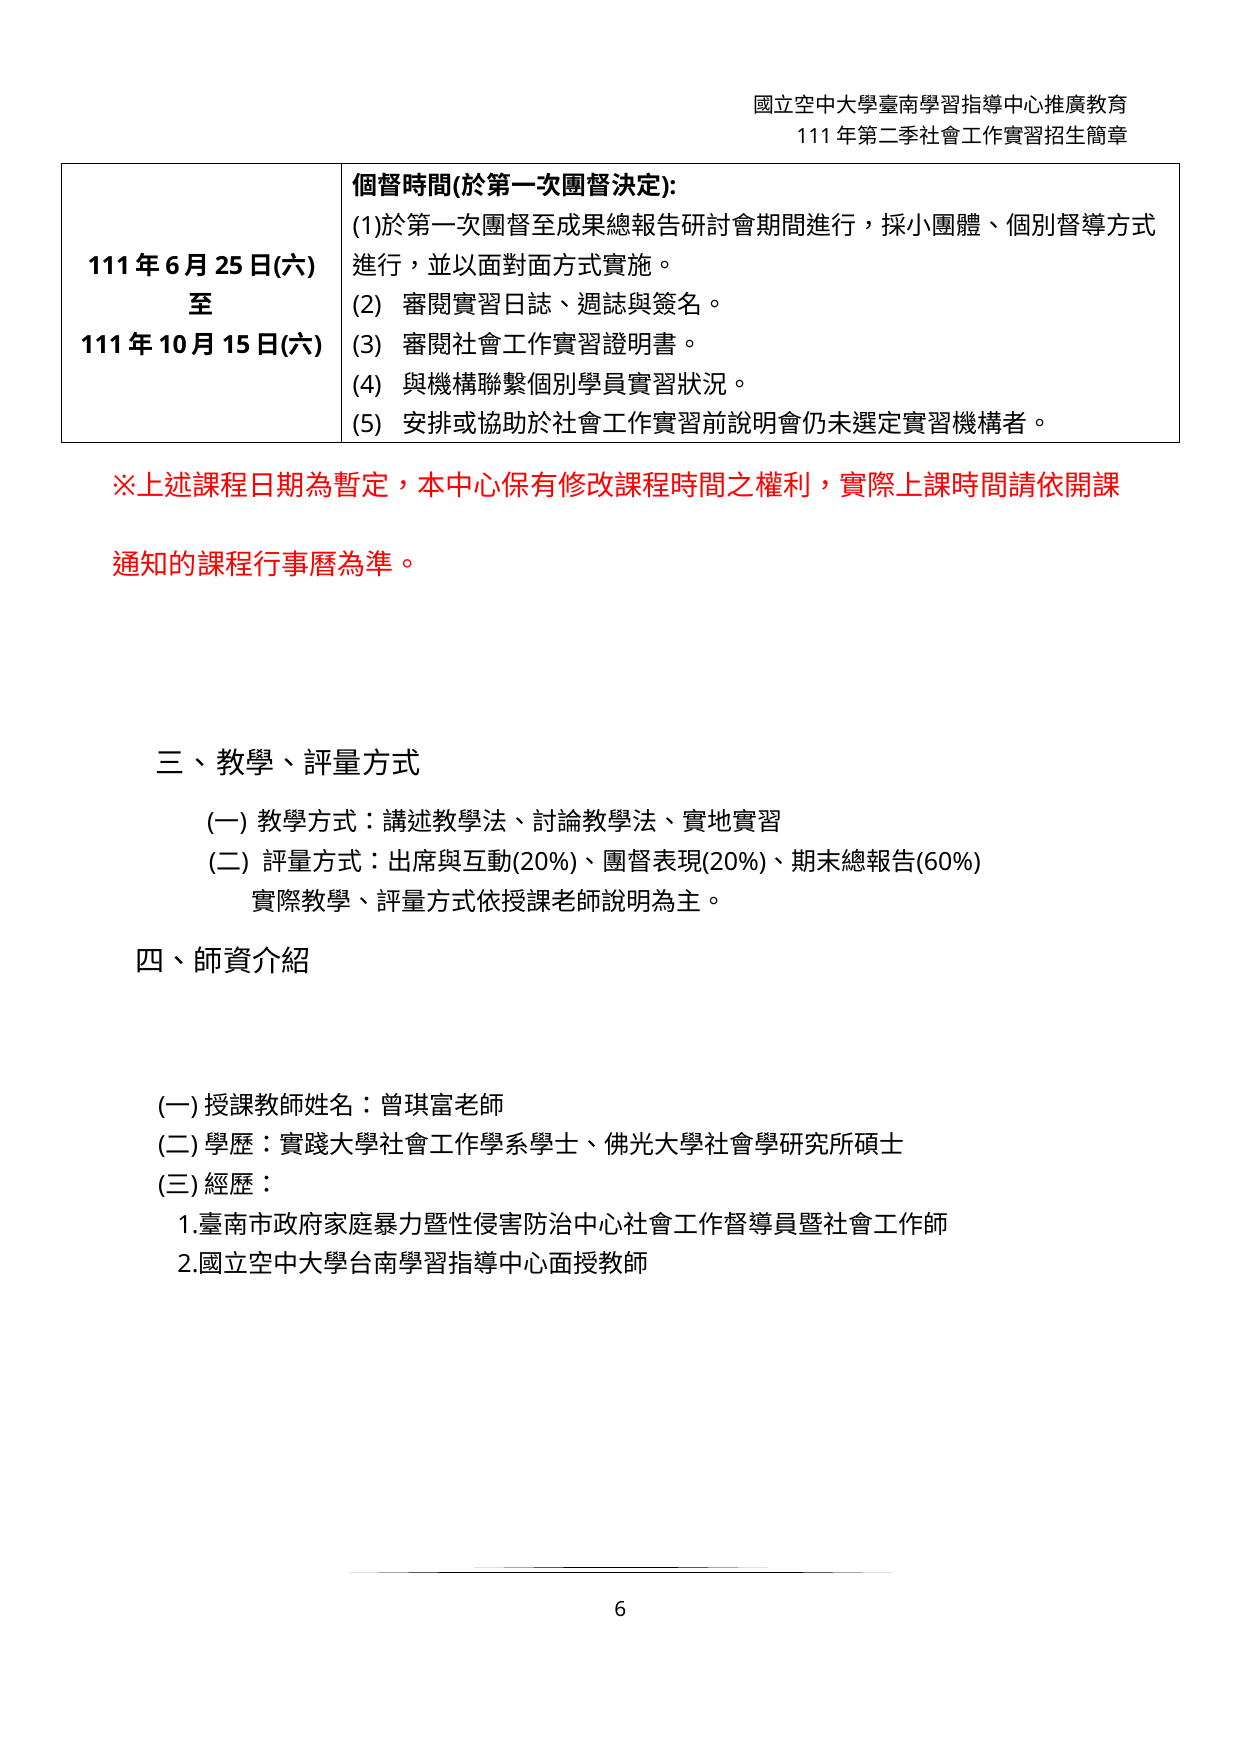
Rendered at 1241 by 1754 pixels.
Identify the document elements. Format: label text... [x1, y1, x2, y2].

list 實際教學、評量方式依授課老師說明為主。 [238, 879, 1128, 919]
table_cell 111年6月25日(六) 至 111年10月15日(六) [62, 164, 341, 442]
text (一) 授課教師姓名：曾琪富老師 [112, 1083, 1128, 1123]
text (二) 學歷：實踐大學社會工作學系學士、佛光大學社會學研究所碩士 [112, 1123, 1128, 1163]
text (三) 經歷： [112, 1163, 1128, 1202]
text 2.國立空中大學台南學習指導中心面授教師 [112, 1242, 1128, 1282]
text 1.臺南市政府家庭暴力暨性侵害防治中心社會工作督導員暨社會工作師 [112, 1202, 1128, 1242]
table_cell 個督時間(於第一次團督決定): (1)於第一次團督至成果總報告研討會期間進行，採小團體、個別督導方式進行，並以面對面方式實施。 (2) 審閱實習日誌、週誌與簽名。 (3) 審閱社會工作實習證明書。 (4) 與機構聯繫個別學員實習狀況。 (5) 安排或協助於社會工作實習前說明會仍未選定實習機構者。 [342, 164, 1179, 442]
subtitle 四、師資介紹 [112, 919, 1128, 999]
list 教學方式：講述教學法、討論教學法、實地實習 [207, 800, 1128, 840]
text ※上述課程日期為暫定，本中心保有修改課程時間之權利，實際上課時間請依開課通知的課程行事曆為準。 [112, 443, 1128, 602]
list 評量方式：出席與互動(20%)、團督表現(20%)、期末總報告(60%) [209, 840, 1128, 879]
list 教學、評量方式 [156, 721, 1128, 800]
